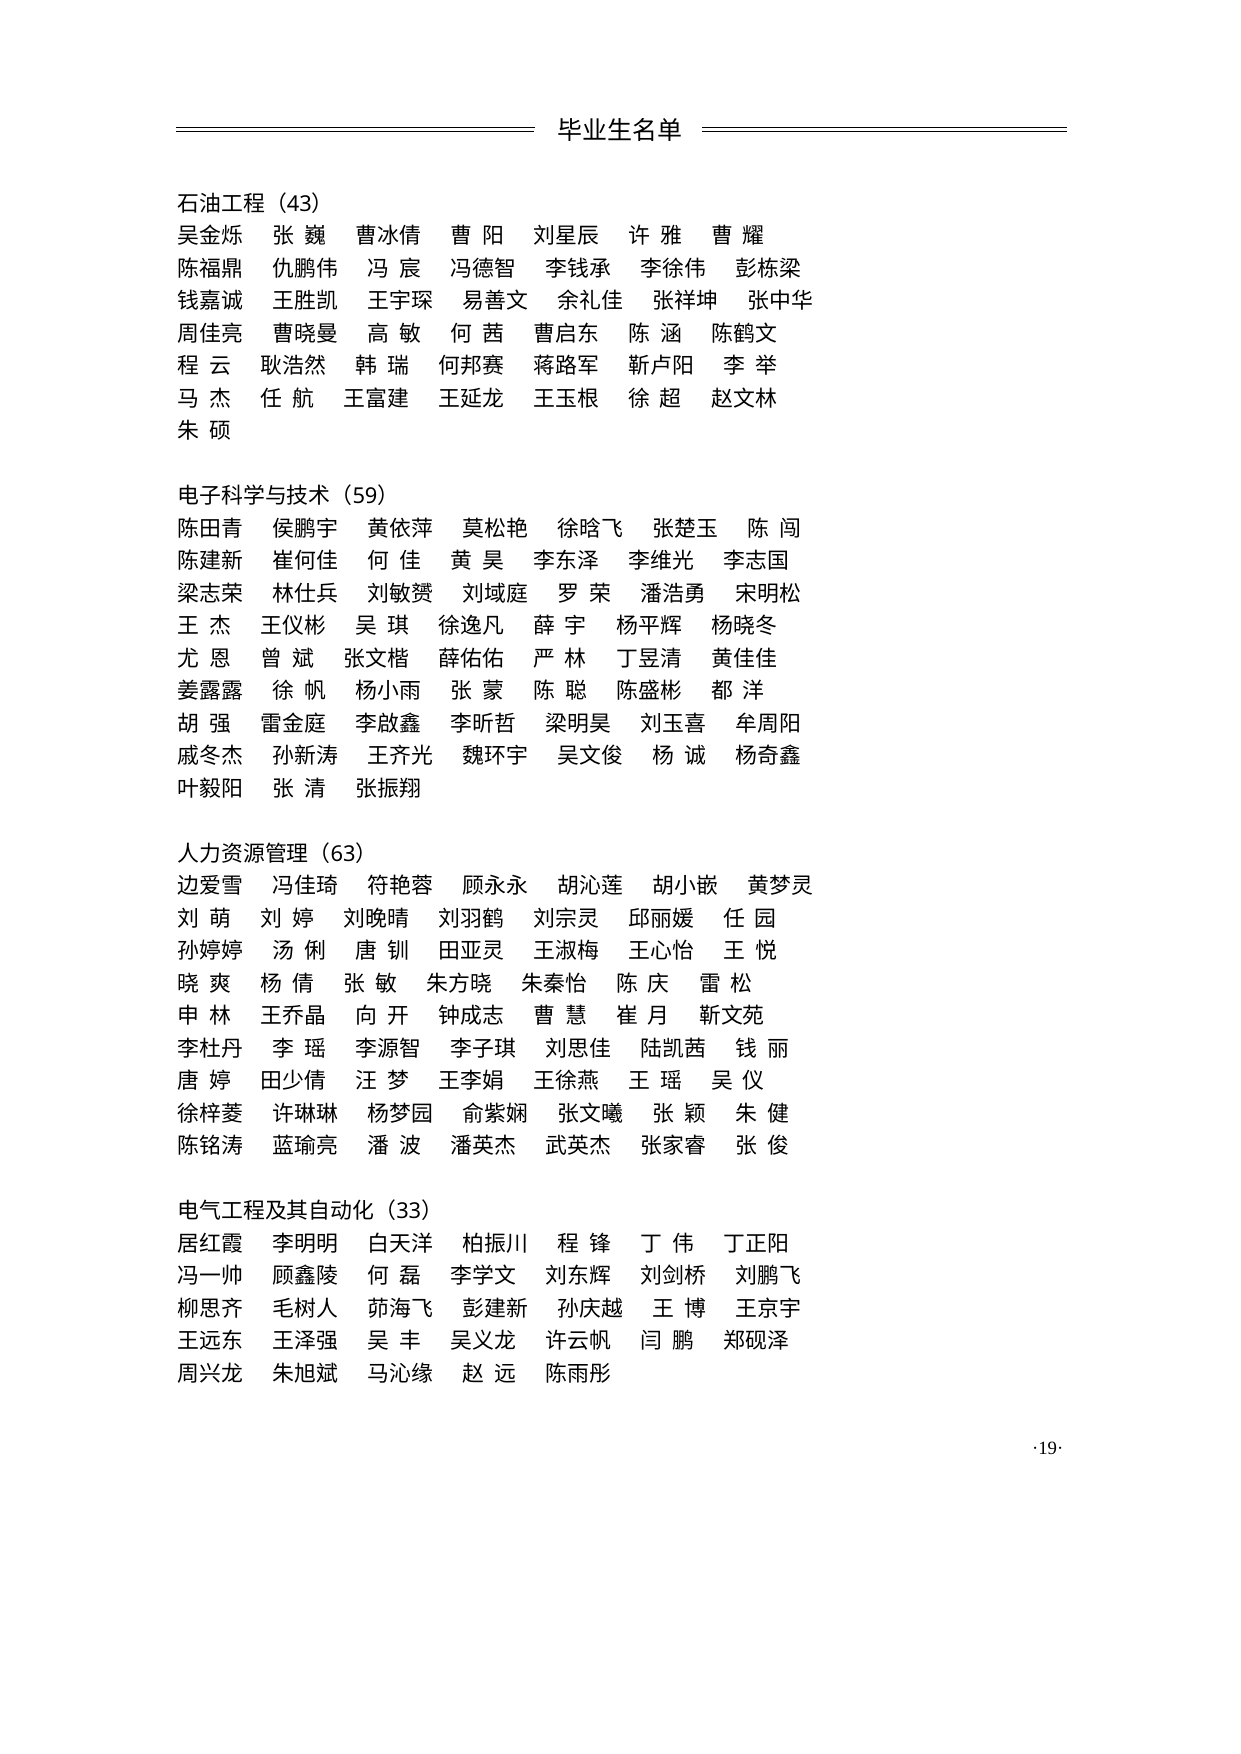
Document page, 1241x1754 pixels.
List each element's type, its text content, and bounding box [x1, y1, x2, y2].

text 吴金烁 张 巍 曹冰倩 曹 阳 刘星辰 许 雅 曹 耀 [177, 218, 1063, 251]
subtitle 电子科学与技术（59） [177, 478, 1063, 511]
text 柳思齐 毛树人 茆海飞 彭建新 孙庆越 王 博 王京宇 [177, 1291, 1063, 1323]
text 陈田青 侯鹏宇 黄依萍 莫松艳 徐晗飞 张楚玉 陈 闯 [177, 511, 1063, 543]
text 申 林 王乔晶 向 开 钟成志 曹 慧 崔 月 靳文苑 [177, 998, 1063, 1031]
subtitle 石油工程（43） [177, 186, 1063, 218]
text 刘 萌 刘 婷 刘晚晴 刘羽鹤 刘宗灵 邱丽媛 任 园 [177, 901, 1063, 933]
text 孙婷婷 汤 俐 唐 钏 田亚灵 王淑梅 王心怡 王 悦 [177, 933, 1063, 966]
text 胡 强 雷金庭 李啟鑫 李昕哲 梁明昊 刘玉喜 牟周阳 [177, 706, 1063, 738]
text 叶毅阳 张 清 张振翔 [177, 771, 1063, 803]
text 王远东 王泽强 吴 丰 吴义龙 许云帆 闫 鹏 郑砚泽 [177, 1323, 1063, 1356]
text 陈铭涛 蓝瑜亮 潘 波 潘英杰 武英杰 张家睿 张 俊 [177, 1128, 1063, 1161]
text 钱嘉诚 王胜凯 王宇琛 易善文 余礼佳 张祥坤 张中华 [177, 283, 1063, 316]
text 徐梓菱 许琳琳 杨梦园 俞紫娴 张文曦 张 颖 朱 健 [177, 1096, 1063, 1128]
text 居红霞 李明明 白天洋 柏振川 程 锋 丁 伟 丁正阳 [177, 1226, 1063, 1258]
text 陈建新 崔何佳 何 佳 黄 昊 李东泽 李维光 李志国 [177, 543, 1063, 576]
subtitle 电气工程及其自动化（33） [177, 1193, 1063, 1226]
subtitle 人力资源管理（63） [177, 836, 1063, 868]
text 戚冬杰 孙新涛 王齐光 魏环宇 吴文俊 杨 诚 杨奇鑫 [177, 738, 1063, 771]
text 边爱雪 冯佳琦 符艳蓉 顾永永 胡沁莲 胡小嵌 黄梦灵 [177, 868, 1063, 901]
text 晓 爽 杨 倩 张 敏 朱方晓 朱秦怡 陈 庆 雷 松 [177, 966, 1063, 998]
text 冯一帅 顾鑫陵 何 磊 李学文 刘东辉 刘剑桥 刘鹏飞 [177, 1258, 1063, 1291]
text 马 杰 任 航 王富建 王延龙 王玉根 徐 超 赵文林 [177, 381, 1063, 413]
text 梁志荣 林仕兵 刘敏赟 刘域庭 罗 荣 潘浩勇 宋明松 [177, 576, 1063, 608]
text 朱 硕 [177, 413, 1063, 446]
text 唐 婷 田少倩 汪 梦 王李娟 王徐燕 王 瑶 吴 仪 [177, 1063, 1063, 1096]
text 王 杰 王仪彬 吴 琪 徐逸凡 薛 宇 杨平辉 杨晓冬 [177, 608, 1063, 641]
text 陈福鼎 仇鹏伟 冯 宸 冯德智 李钱承 李徐伟 彭栋梁 [177, 251, 1063, 283]
text 尤 恩 曾 斌 张文楷 薛佑佑 严 林 丁昱清 黄佳佳 [177, 641, 1063, 673]
text 程 云 耿浩然 韩 瑞 何邦赛 蒋路军 靳卢阳 李 举 [177, 348, 1063, 381]
text 周兴龙 朱旭斌 马沁缘 赵 远 陈雨彤 [177, 1356, 1063, 1388]
text 李杜丹 李 瑶 李源智 李子琪 刘思佳 陆凯茜 钱 丽 [177, 1031, 1063, 1063]
text 周佳亮 曹晓曼 高 敏 何 茜 曹启东 陈 涵 陈鹤文 [177, 316, 1063, 348]
text 姜露露 徐 帆 杨小雨 张 蒙 陈 聪 陈盛彬 都 洋 [177, 673, 1063, 706]
